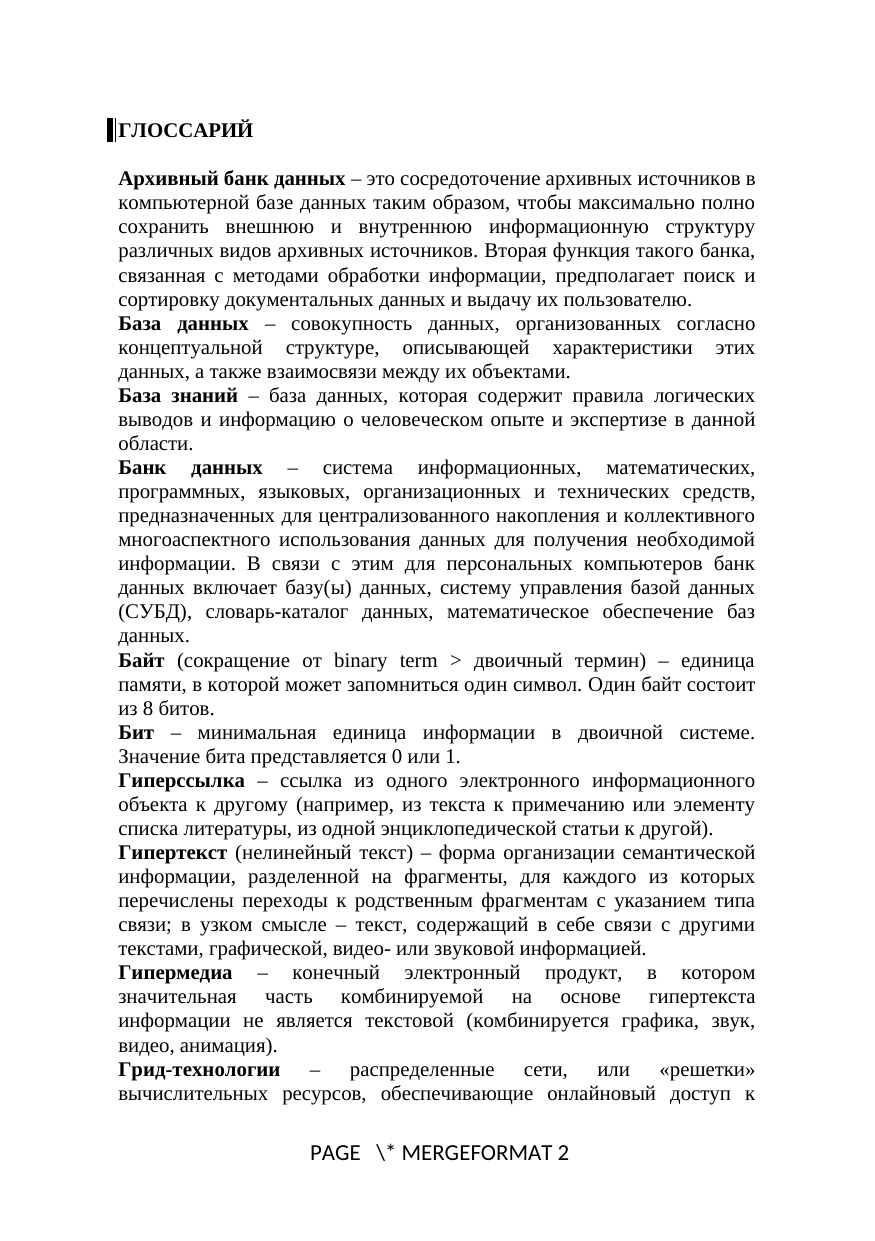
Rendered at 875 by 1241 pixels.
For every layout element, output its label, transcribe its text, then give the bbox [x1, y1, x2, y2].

text База знаний – база данных, которая содержит правила логических выводов и информацию о человеческом опыте и экспертизе в данной области. [118, 383, 756, 455]
text ГЛОССАРИЙ [118, 118, 756, 142]
text Гипермедиа – конечный электронный продукт, в котором значительная часть комбинируемой на основе гипертекста информации не является текстовой (комбинируется графика, звук, видео, анимация). [118, 960, 756, 1057]
text Гиперссылка – ссылка из одного электронного информационного объекта к другому (например, из текста к примечанию или элементу списка литературы, из одной энциклопедической статьи к другой). [118, 768, 756, 840]
text Бит – минимальная единица информации в двоичной системе. Значение бита представляется 0 или 1. [118, 720, 756, 768]
text База данных – совокупность данных, организованных согласно концептуальной структуре, описывающей характеристики этих данных, а также взаимосвязи между их объектами. [118, 311, 756, 383]
text Гипертекст (нелинейный текст) – форма организации семантической информации, разделенной на фрагменты, для каждого из которых перечислены переходы к родственным фрагментам с указанием типа связи; в узком смысле – текст, содержащий в себе связи с другими текстами, графической, видео- или звуковой информацией. [118, 840, 756, 960]
text Банк данных – система информационных, математических, программных, языковых, организационных и технических средств, предназначенных для централизованного накопления и коллективного многоаспектного использования данных для получения необходимой информации. В связи с этим для персональных компьютеров банк данных включает базу(ы) данных, систему управления базой данных (СУБД), словарь-каталог данных, математическое обеспечение баз данных. [118, 455, 756, 647]
text Байт (сокращение от binary term > двоичный термин) – единица памяти, в которой может запомниться один символ. Один байт состоит из 8 битов. [118, 647, 756, 720]
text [118, 1057, 756, 1105]
text Архивный банк данных – это сосредоточение архивных источников в компьютерной базе данных таким образом, чтобы максимально полно сохранить внешнюю и внутреннюю информационную структуру различных видов архивных источников. Вторая функция такого банка, связанная с методами обработки информации, предполагает поиск и сортировку документальных данных и выдачу их пользователю. [118, 166, 756, 311]
